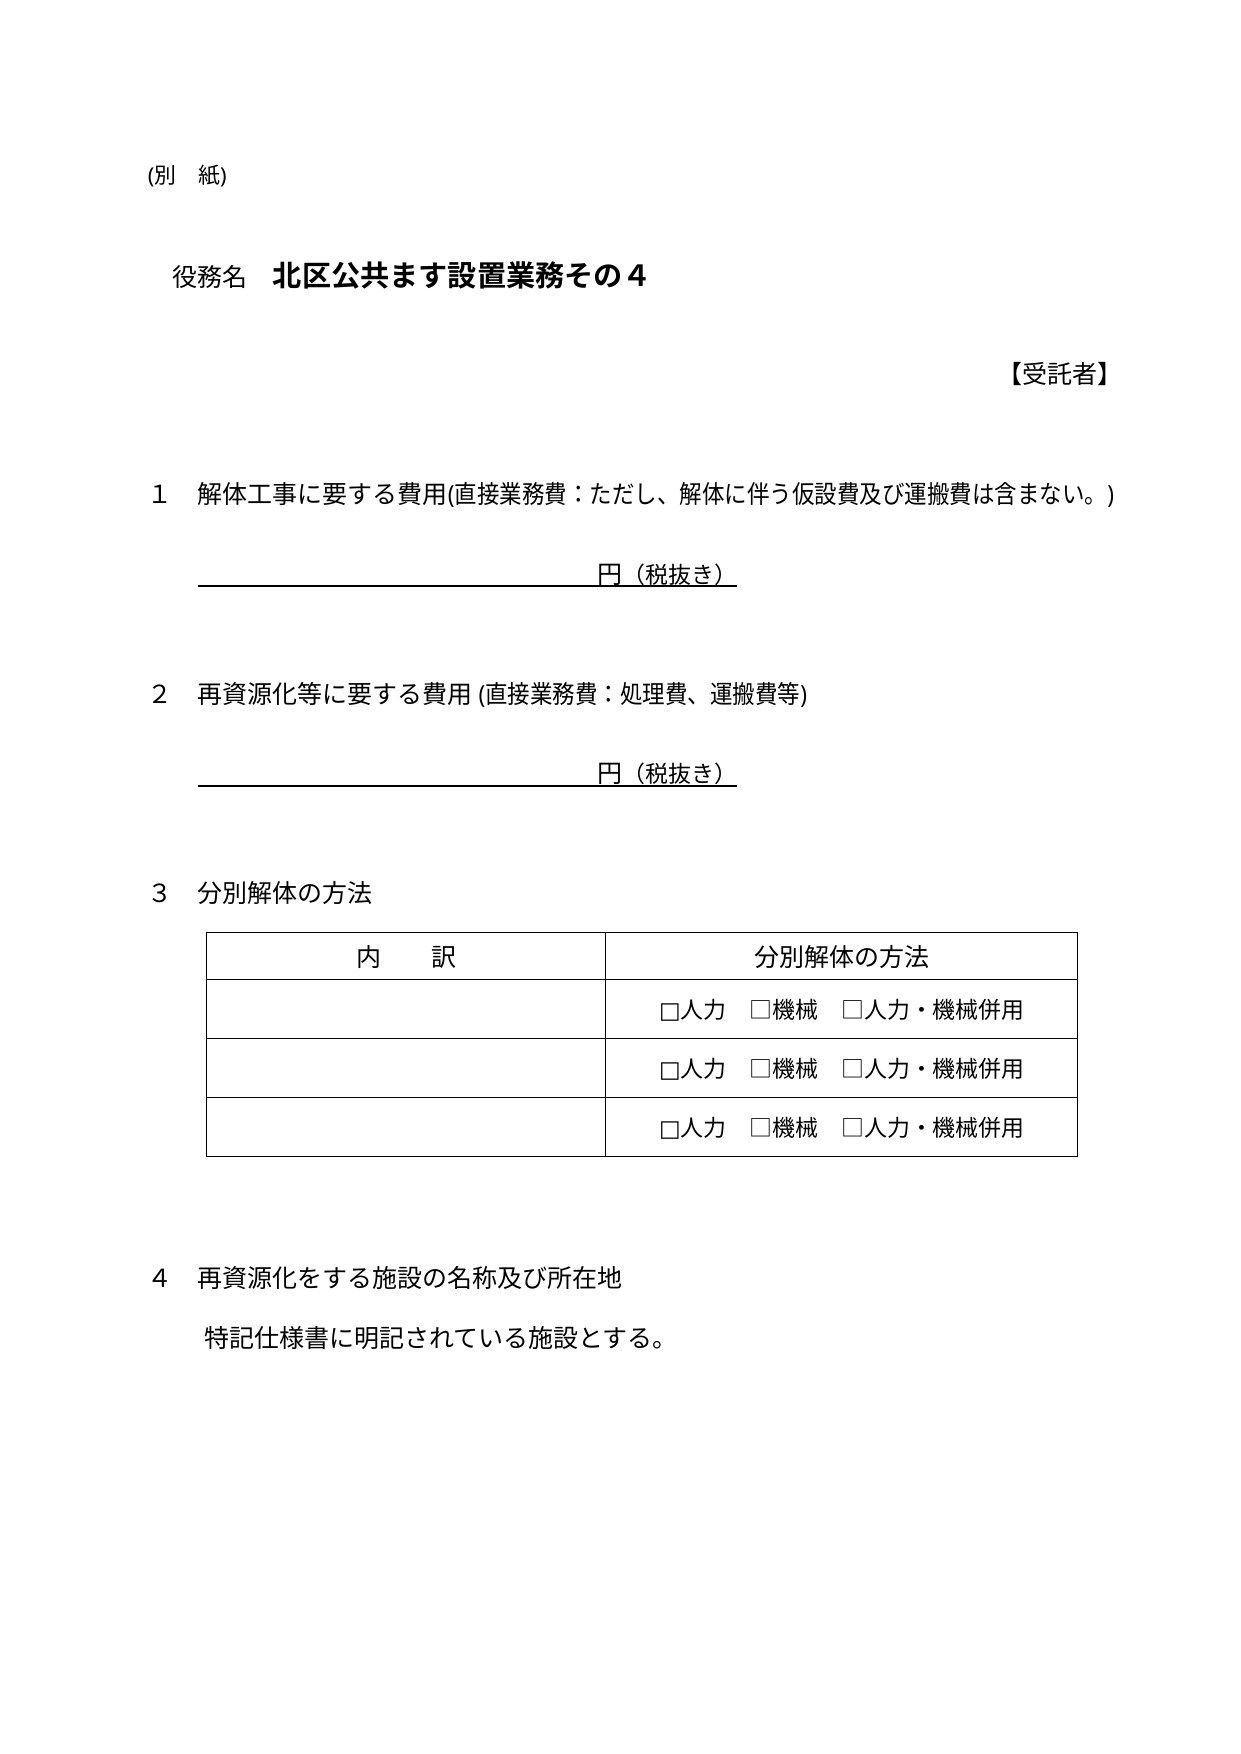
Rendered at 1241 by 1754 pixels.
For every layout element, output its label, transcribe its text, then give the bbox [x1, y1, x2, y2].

text 円（税抜き） [148, 752, 1122, 792]
text ４ 再資源化をする施設の名称及び所在地 [148, 1257, 1122, 1297]
text 【受託者】 [148, 353, 1122, 393]
table_cell [207, 1039, 605, 1097]
table_header 内 訳 [207, 933, 605, 979]
table_cell □人力 □機械 □人力・機械併用 [606, 1098, 1077, 1156]
text １ 解体工事に要する費用(直接業務費：ただし、解体に伴う仮設費及び運搬費は含まない。) [148, 473, 1122, 513]
text (別 紙) [148, 154, 1122, 193]
table_cell [207, 1098, 605, 1156]
table_header 分別解体の方法 [606, 933, 1077, 979]
table_cell □人力 □機械 □人力・機械併用 [606, 1039, 1077, 1097]
text 特記仕様書に明記されている施設とする。 [191, 1317, 1122, 1356]
text ２ 再資源化等に要する費用 (直接業務費：処理費、運搬費等) [148, 672, 1122, 712]
table_cell □人力 □機械 □人力・機械併用 [606, 980, 1077, 1038]
table_cell [207, 980, 605, 1038]
text 円（税抜き） [148, 553, 1122, 592]
text 役務名 北区公共ます設置業務その４ [148, 233, 1122, 313]
text ３ 分別解体の方法 [148, 872, 1122, 912]
